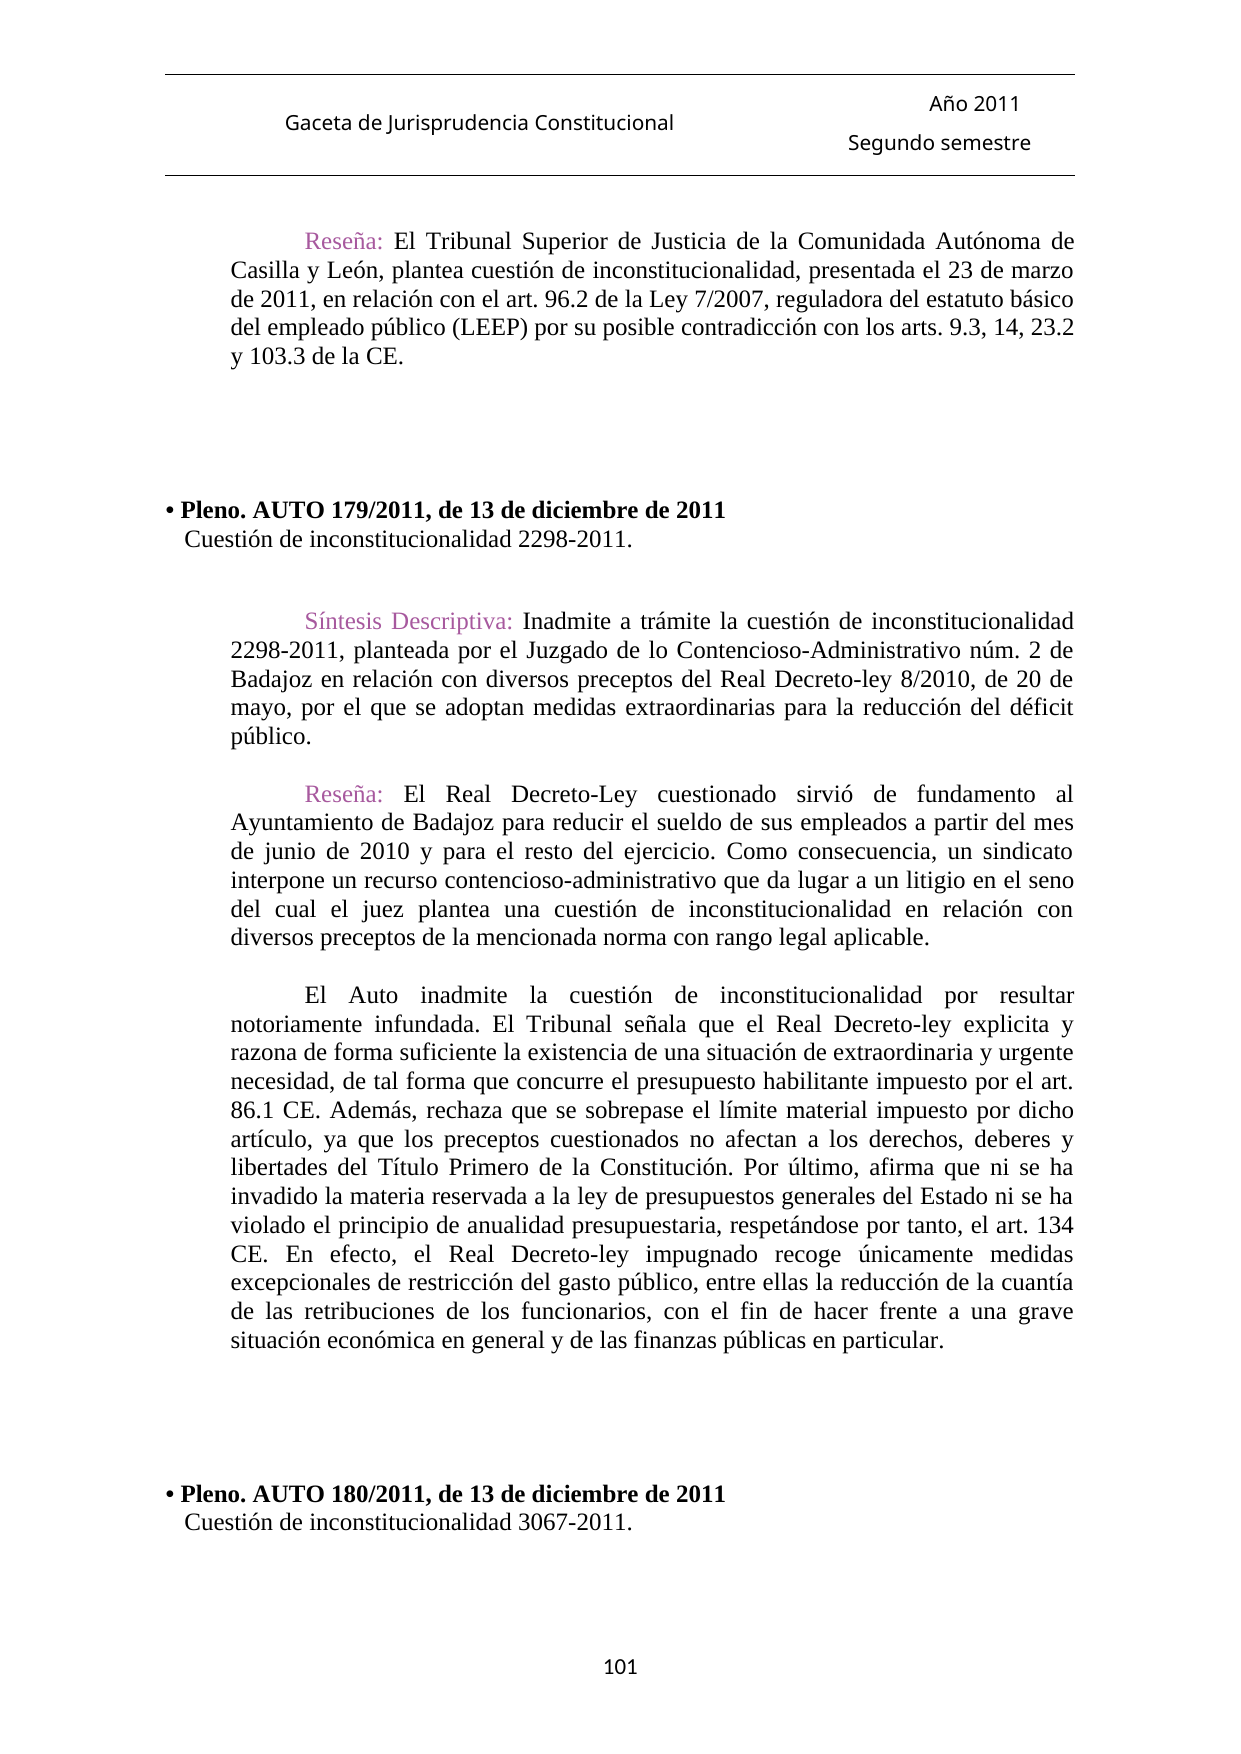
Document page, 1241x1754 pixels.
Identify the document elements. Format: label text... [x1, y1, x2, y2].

text Síntesis Descriptiva: Inadmite a trámite la cuestión de inconstitucionalidad 2298-2011, planteada por el Juzgado de lo Contencioso-Administrativo núm. 2 de Badajoz en relación con diversos preceptos del Real Decreto-ley 8/2010, de 20 de mayo, por el que se adoptan medidas extraordinarias para la reducción del déficit público. [230, 606, 1075, 750]
text Cuestión de inconstitucionalidad 3067-2011. [165, 1507, 1075, 1536]
text • Pleno. AUTO 179/2011, de 13 de diciembre de 2011 [165, 495, 1075, 524]
text Reseña: El Real Decreto-Ley cuestionado sirvió de fundamento al Ayuntamiento de Badajoz para reducir el sueldo de sus empleados a partir del mes de junio de 2010 y para el resto del ejercicio. Como consecuencia, un sindicato interpone un recurso contencioso-administrativo que da lugar a un litigio en el seno del cual el juez plantea una cuestión de inconstitucionalidad en relación con diversos preceptos de la mencionada norma con rango legal aplicable. [230, 779, 1075, 951]
text • Pleno. AUTO 180/2011, de 13 de diciembre de 2011 [165, 1479, 1075, 1507]
text El Auto inadmite la cuestión de inconstitucionalidad por resultar notoriamente infundada. El Tribunal señala que el Real Decreto-ley explicita y razona de forma suficiente la existencia de una situación de extraordinaria y urgente necesidad, de tal forma que concurre el presupuesto habilitante impuesto por el art. 86.1 CE. Además, rechaza que se sobrepase el límite material impuesto por dicho artículo, ya que los preceptos cuestionados no afectan a los derechos, deberes y libertades del Título Primero de la Constitución. Por último, afirma que ni se ha invadido la materia reservada a la ley de presupuestos generales del Estado ni se ha violado el principio de anualidad presupuestaria, respetándose por tanto, el art. 134 CE. En efecto, el Real Decreto-ley impugnado recoge únicamente medidas excepcionales de restricción del gasto público, entre ellas la reducción de la cuantía de las retribuciones de los funcionarios, con el fin de hacer frente a una grave situación económica en general y de las finanzas públicas en particular. [230, 980, 1075, 1354]
text Cuestión de inconstitucionalidad 2298-2011. [165, 524, 1075, 552]
text Reseña: El Tribunal Superior de Justicia de la Comunidada Autónoma de Casilla y León, plantea cuestión de inconstitucionalidad, presentada el 23 de marzo de 2011, en relación con el art. 96.2 de la Ley 7/2007, reguladora del estatuto básico del empleado público (LEEP) por su posible contradicción con los arts. 9.3, 14, 23.2 y 103.3 de la CE. [230, 226, 1075, 370]
